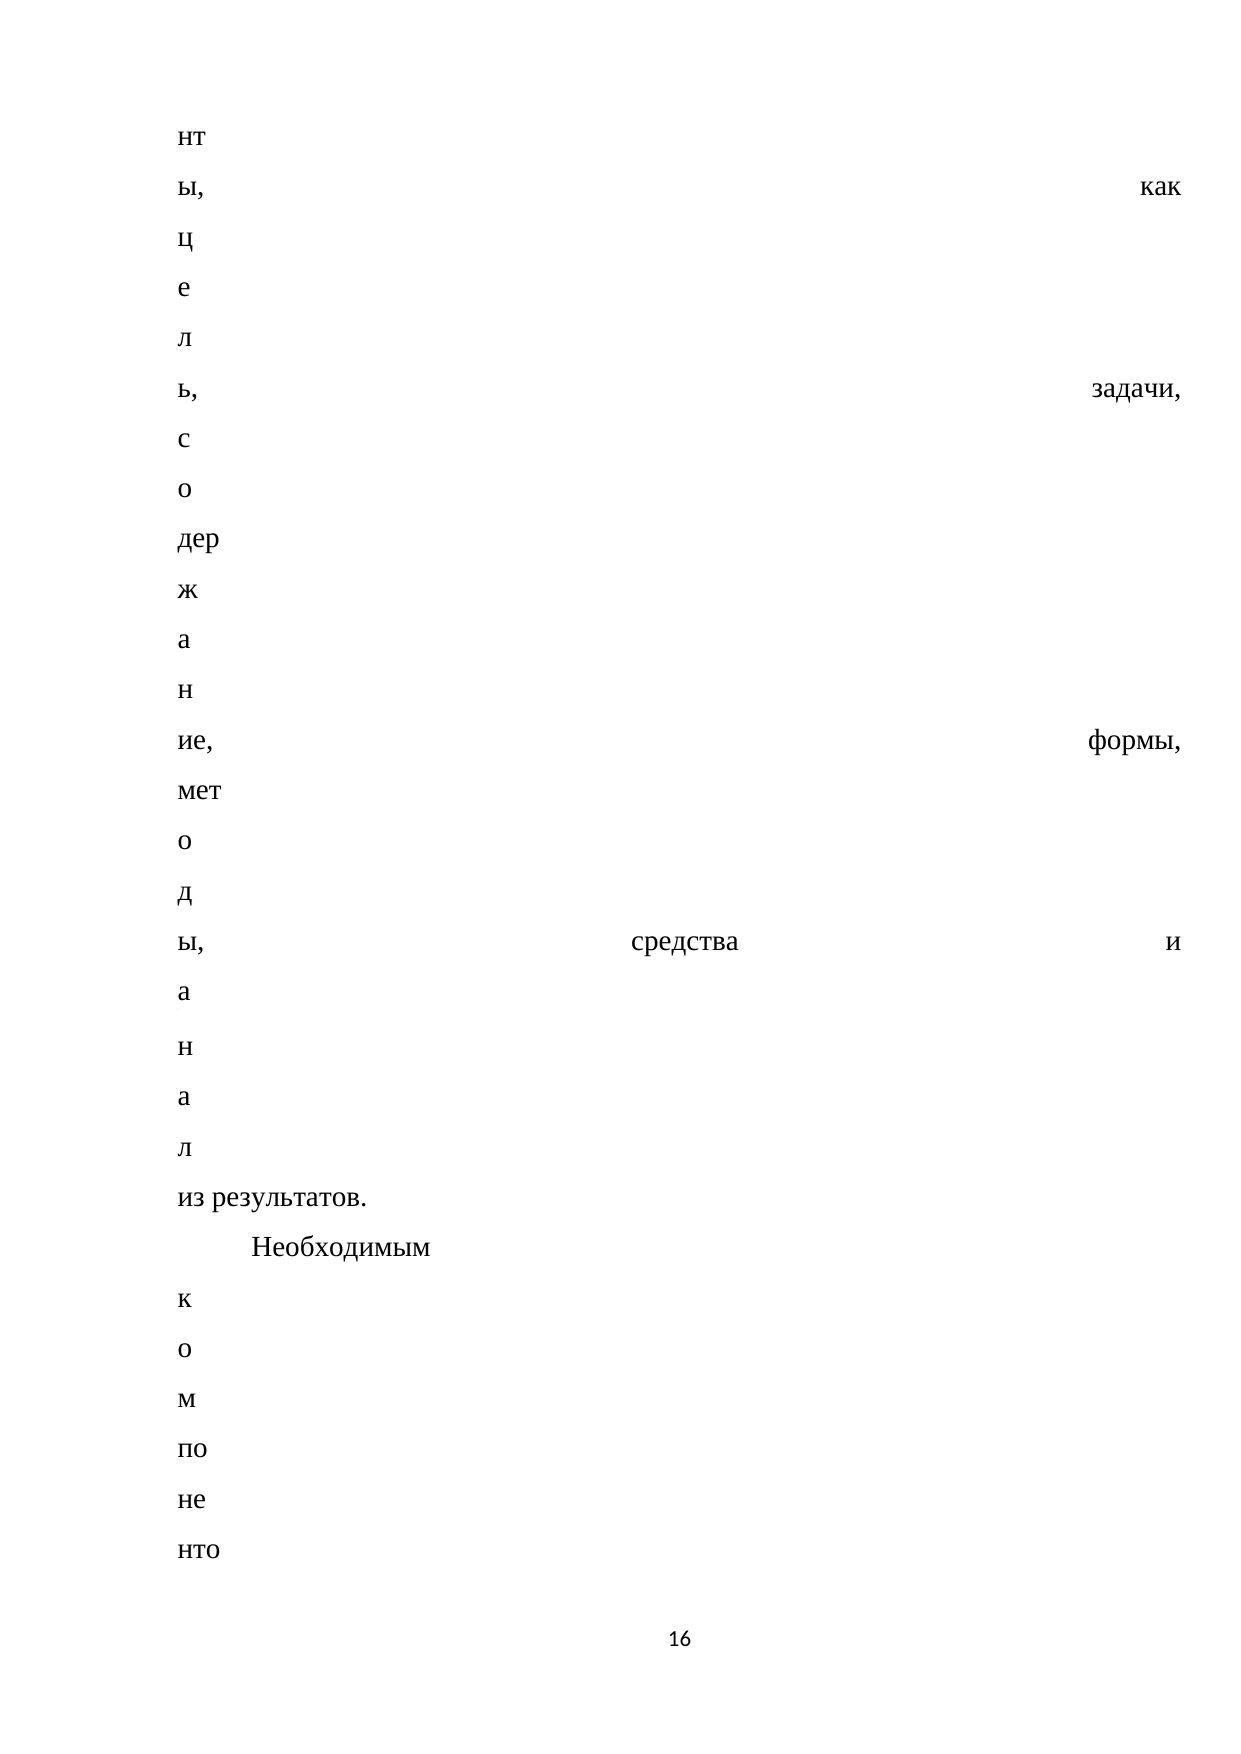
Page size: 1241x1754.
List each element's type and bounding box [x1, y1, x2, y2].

text [177, 118, 1181, 1213]
text [177, 1229, 1181, 1565]
